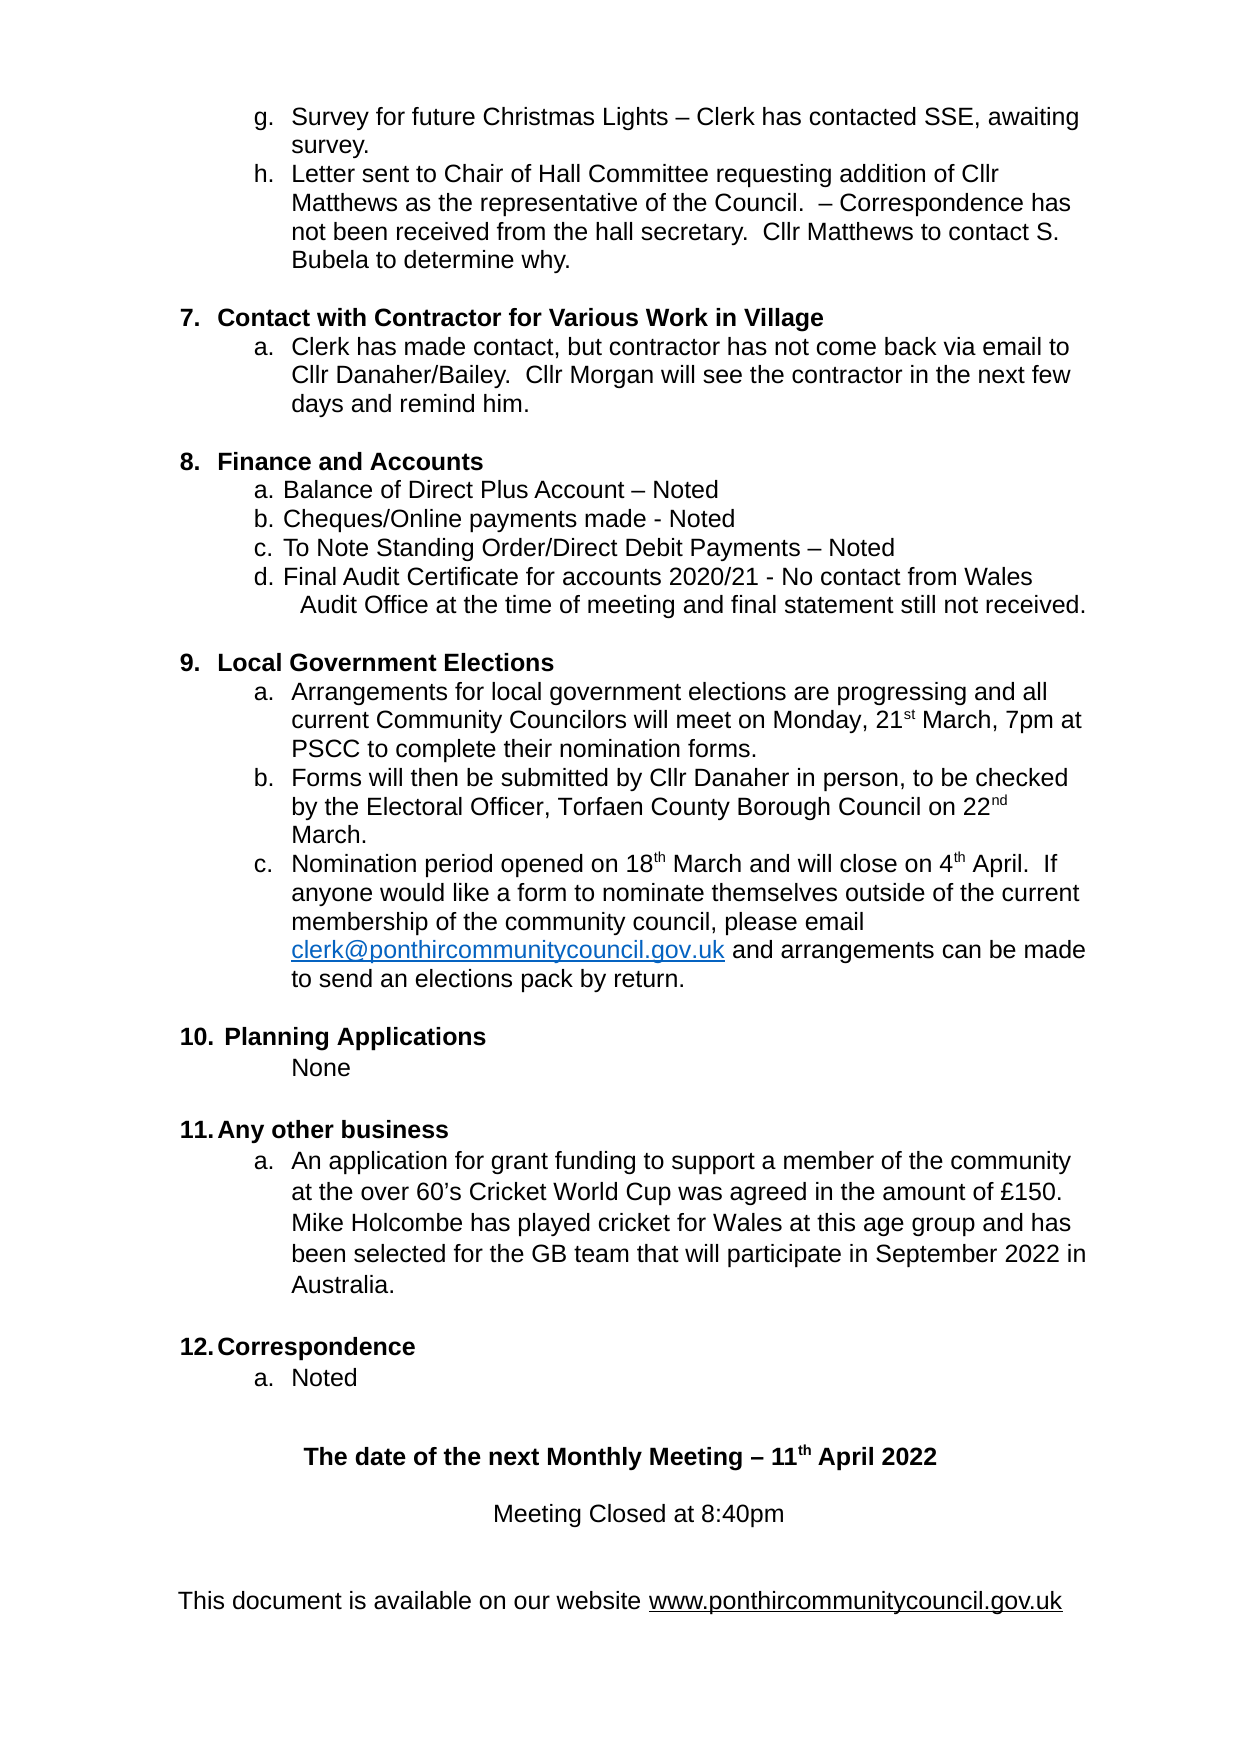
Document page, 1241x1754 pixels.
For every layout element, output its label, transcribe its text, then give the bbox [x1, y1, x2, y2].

list Local Government Elections [179, 648, 1090, 677]
list Nomination period opened on 18th March and will close on 4th April. If anyone would like a form to nominate themselves outside of the current membership of the community council, please email clerk@ponthircommunitycouncil.gov.uk and arrangements can be made to send an elections pack by return. [253, 849, 1090, 993]
list Final Audit Certificate for accounts 2020/21 - No contact from Wales Audit Office at the time of meeting and final statement still not received. [253, 562, 1090, 619]
list Contact with Contractor for Various Work in Village [179, 303, 1090, 332]
list Finance and Accounts [179, 447, 1090, 476]
list Planning Applications [179, 1022, 1090, 1051]
list Arrangements for local government elections are progressing and all current Community Councilors will meet on Monday, 21st March, 7pm at PSCC to complete their nomination forms. [253, 677, 1090, 763]
list Clerk has made contact, but contractor has not come back via email to Cllr Danaher/Bailey. Cllr Morgan will see the contractor in the next few days and remind him. [253, 332, 1090, 418]
list Forms will then be submitted by Cllr Danaher in person, to be checked by the Electoral Officer, Torfaen County Borough Council on 22nd March. [253, 763, 1090, 849]
list Correspondence [179, 1332, 1090, 1361]
text The date of the next Monthly Meeting – 11th April 2022 [150, 1442, 1090, 1471]
list Balance of Direct Plus Account – Noted [253, 476, 1090, 504]
text Meeting Closed at 8:40pm [187, 1499, 1090, 1528]
text This document is available on our website www.ponthircommunitycouncil.gov.uk [150, 1586, 1090, 1614]
list Survey for future Christmas Lights – Clerk has contacted SSE, awaiting survey. [253, 102, 1090, 159]
list An application for grant funding to support a member of the community at the over 60’s Cricket World Cup was agreed in the amount of £150. Mike Holcombe has played cricket for Wales at this age group and has been selected for the GB team that will participate in September 2022 in Australia. [253, 1146, 1090, 1299]
list None [291, 1053, 1090, 1082]
list Cheques/Online payments made - Noted [253, 504, 1090, 533]
list To Note Standing Order/Direct Debit Payments – Noted [253, 533, 1090, 562]
list Letter sent to Chair of Hall Committee requesting addition of Cllr Matthews as the representative of the Council. – Correspondence has not been received from the hall secretary. Cllr Matthews to contact S. Bubela to determine why. [253, 159, 1090, 274]
list Any other business [179, 1115, 1090, 1144]
list Noted [253, 1363, 1090, 1392]
